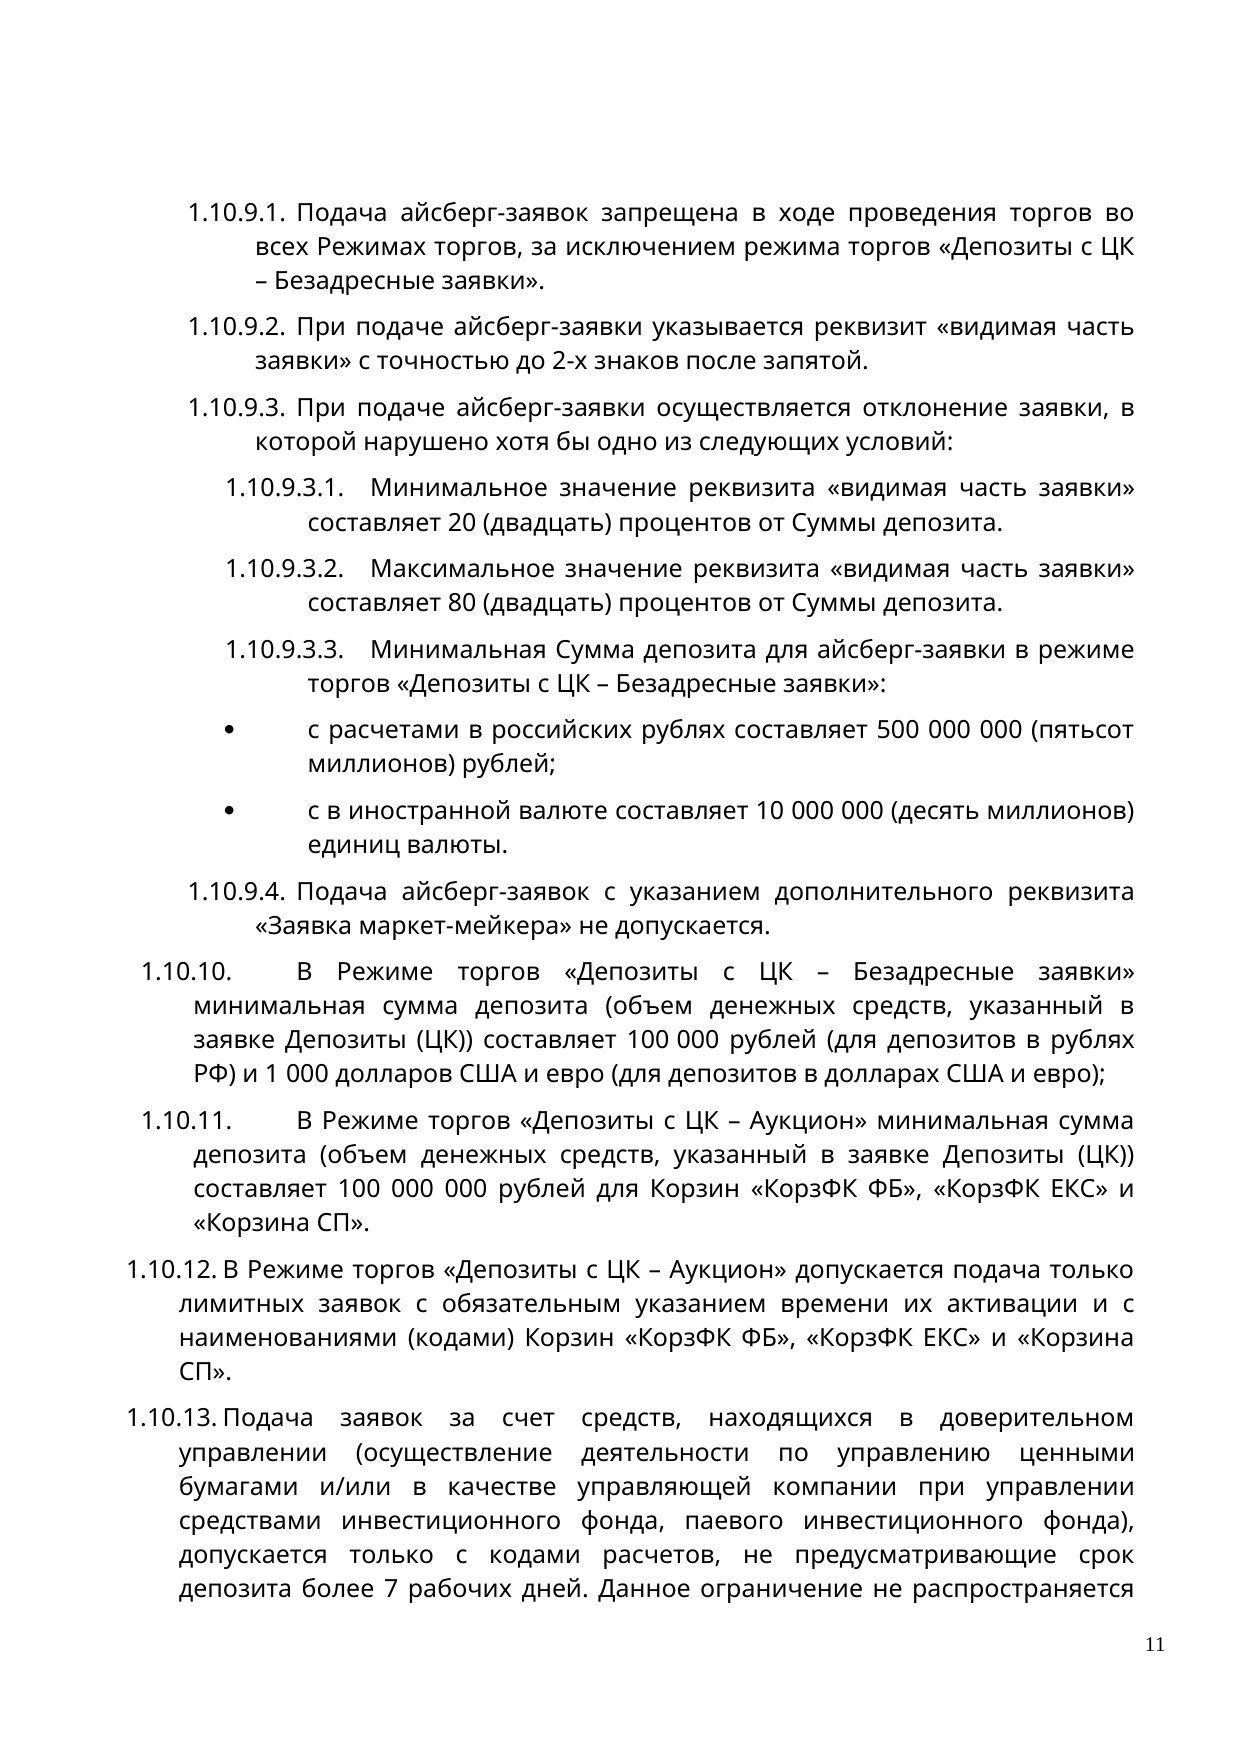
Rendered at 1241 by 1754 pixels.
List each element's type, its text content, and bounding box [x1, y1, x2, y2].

list В Режиме торгов «Депозиты с ЦК – Аукцион» минимальная сумма депозита (объем денежных средств, указанный в заявке Депозиты (ЦК)) составляет 100 000 000 рублей для Корзин «КорзФК ФБ», «КорзФК ЕКС» и «Корзина СП». [141, 1103, 1136, 1239]
list с в иностранной валюте составляет 10 000 000 (десять миллионов) единиц валюты. [225, 793, 1136, 861]
list Минимальная Сумма депозита для айсберг-заявки в режиме торгов «Депозиты с ЦК – Безадресные заявки»: [225, 631, 1136, 699]
list При подаче айсберг-заявки осуществляется отклонение заявки, в которой нарушено хотя бы одно из следующих условий: [187, 389, 1136, 458]
list При подаче айсберг-заявки указывается реквизит «видимая часть заявки» с точностью до 2-х знаков после запятой. [187, 309, 1136, 377]
list Минимальное значение реквизита «видимая часть заявки» составляет 20 (двадцать) процентов от Суммы депозита. [225, 470, 1136, 538]
list В Режиме торгов «Депозиты с ЦК – Аукцион» допускается подача только лимитных заявок с обязательным указанием времени их активации и с наименованиями (кодами) Корзин «КорзФК ФБ», «КорзФК ЕКС» и «Корзина СП». [126, 1251, 1136, 1388]
list Подача айсберг-заявок запрещена в ходе проведения торгов во всех Режимах торгов, за исключением режима торгов «Депозиты с ЦК – Безадресные заявки». [187, 194, 1136, 296]
list В Режиме торгов «Депозиты с ЦК – Безадресные заявки» минимальная сумма депозита (объем денежных средств, указанный в заявке Депозиты (ЦК)) составляет 100 000 рублей (для депозитов в рублях РФ) и 1 000 долларов США и евро (для депозитов в долларах США и евро); [141, 954, 1136, 1090]
list с расчетами в российских рублях составляет 500 000 000 (пятьсот миллионов) рублей; [225, 712, 1136, 780]
list Максимальное значение реквизита «видимая часть заявки» составляет 80 (двадцать) процентов от Суммы депозита. [225, 551, 1136, 619]
list Подача айсберг-заявок с указанием дополнительного реквизита «Заявка маркет-мейкера» не допускается. [187, 873, 1136, 941]
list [126, 1400, 1136, 1604]
